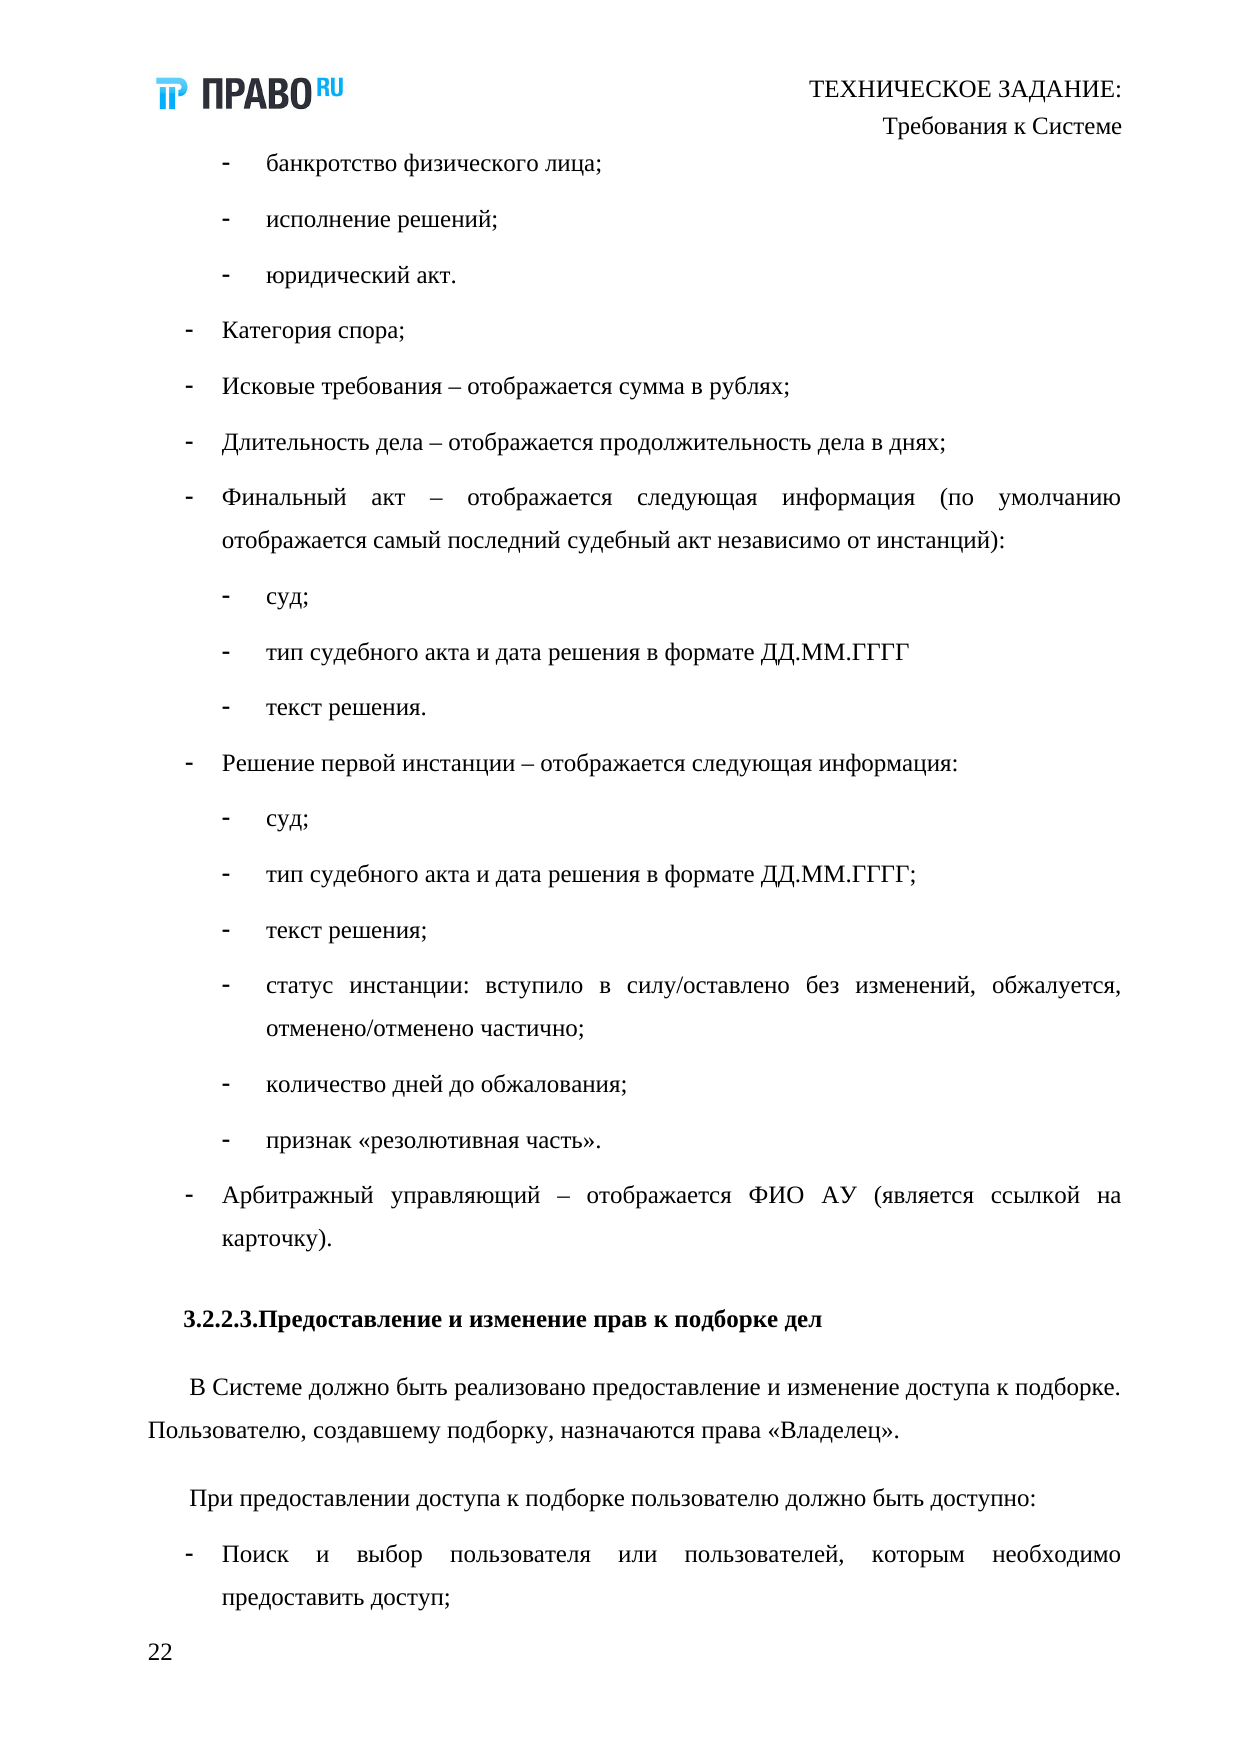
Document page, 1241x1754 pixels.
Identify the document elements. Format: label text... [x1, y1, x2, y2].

list суд; [222, 803, 1122, 832]
list Исковые требования – отображается сумма в рублях; [185, 371, 1122, 400]
list статус инстанции: вступило в силу/оставлено без изменений, обжалуется, отменено/отменено частично; [222, 970, 1122, 1042]
list Длительность дела – отображается продолжительность дела в днях; [185, 427, 1122, 455]
list Предоставление и изменение прав к подборке дел [183, 1304, 1122, 1333]
list Арбитражный управляющий – отображается ФИО АУ (является ссылкой на карточку). [185, 1180, 1122, 1252]
list текст решения; [222, 915, 1122, 943]
picture [147, 67, 351, 118]
list юридический акт. [222, 260, 1122, 288]
list Решение первой инстанции – отображается следующая информация: [185, 748, 1122, 777]
list тип судебного акта и дата решения в формате ДД.ММ.ГГГГ; [222, 859, 1122, 888]
text В Системе должно быть реализовано предоставление и изменение доступа к подборке. Пользователю, создавшему подборку, назначаются права «Владелец». [148, 1372, 1122, 1444]
list Финальный акт – отображается следующая информация (по умолчанию отображается самый последний судебный акт независимо от инстанций): [185, 482, 1122, 554]
list текст решения. [222, 692, 1122, 721]
list банкротство физического лица; [222, 148, 1122, 177]
list Поиск и выбор пользователя или пользователей, которым необходимо предоставить доступ; [185, 1539, 1122, 1611]
text При предоставлении доступа к подборке пользователю должно быть доступно: [148, 1483, 1122, 1512]
list тип судебного акта и дата решения в формате ДД.ММ.ГГГГ [222, 637, 1122, 665]
list количество дней до обжалования; [222, 1069, 1122, 1098]
list Категория спора; [185, 315, 1122, 344]
list суд; [222, 581, 1122, 610]
list признак «резолютивная часть». [222, 1125, 1122, 1153]
list исполнение решений; [222, 204, 1122, 233]
